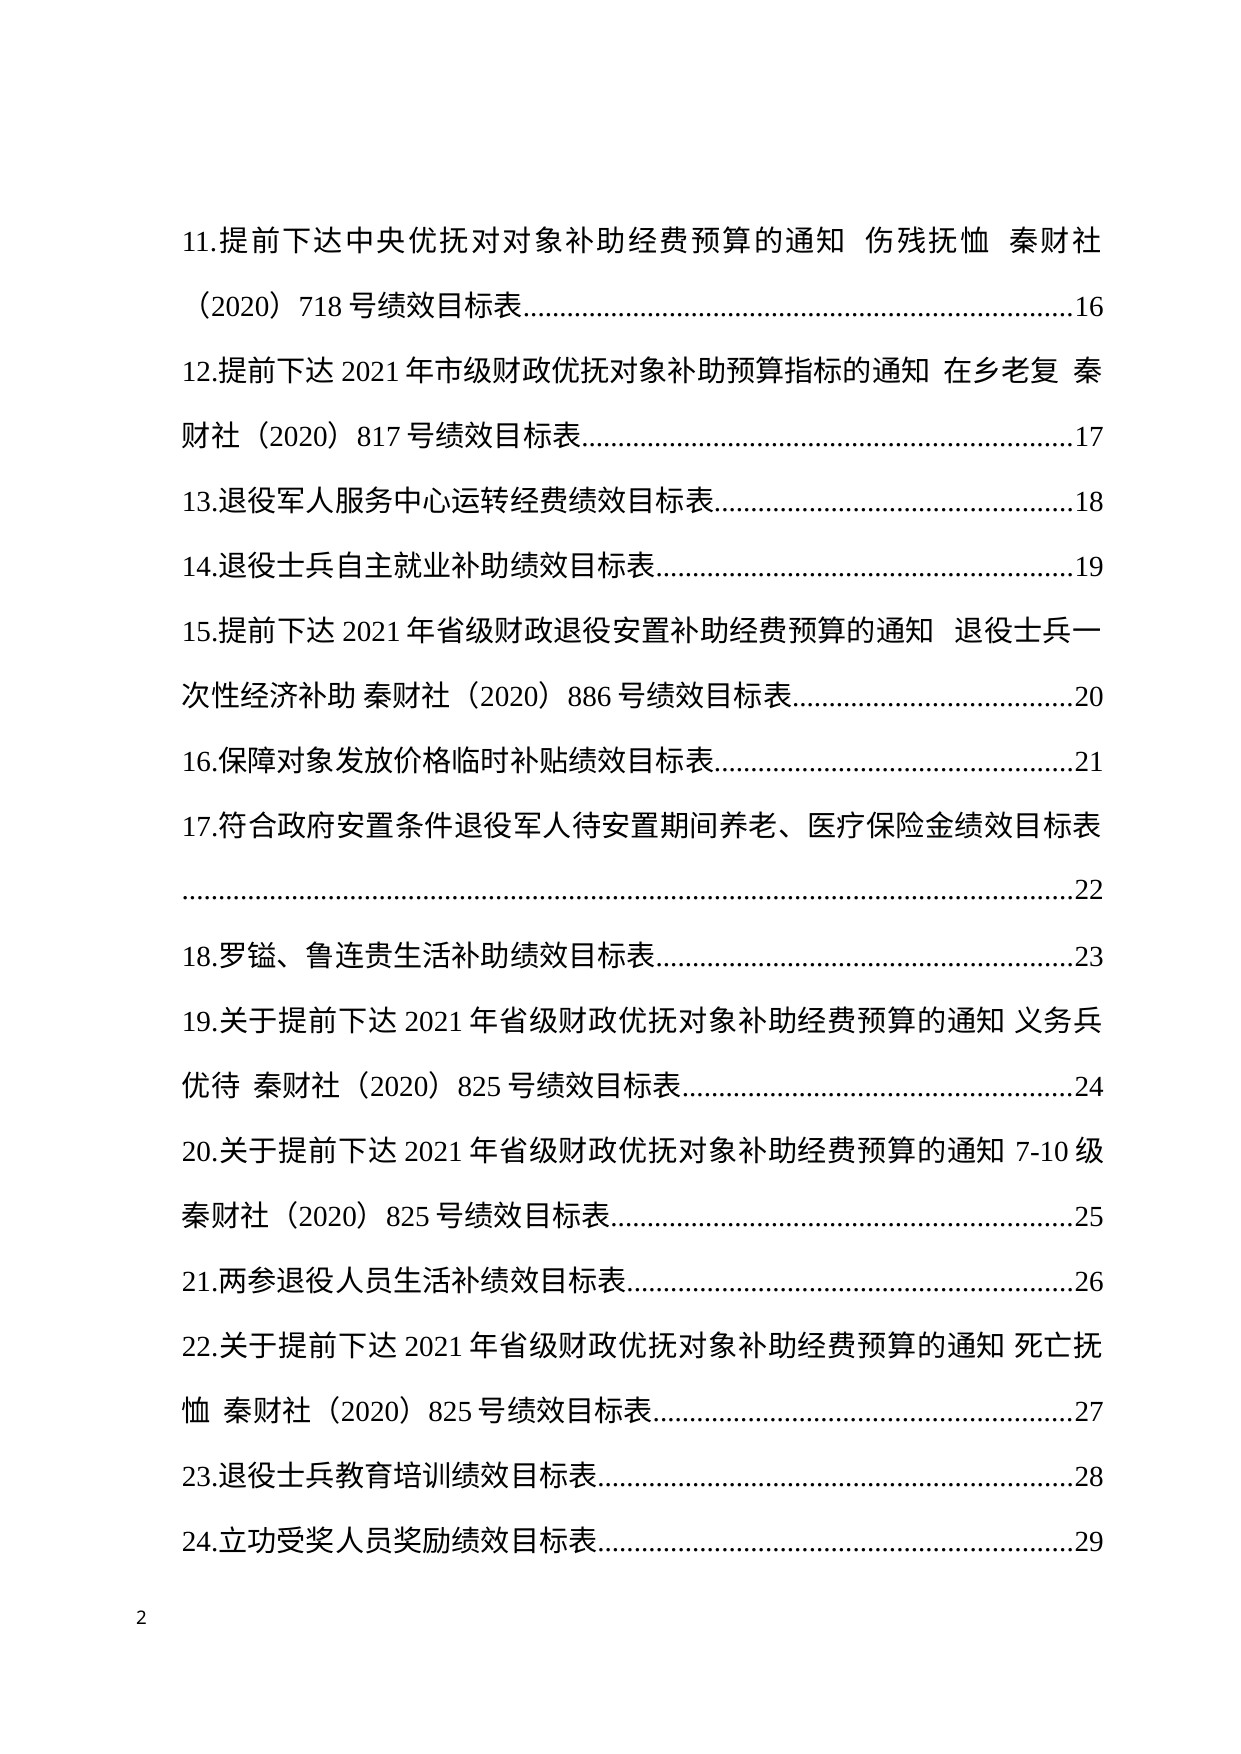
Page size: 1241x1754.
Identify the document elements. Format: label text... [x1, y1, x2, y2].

text 20.关于提前下达2021年省级财政优抚对象补助经费预算的通知 7-10级 秦财社（2020）825号绩效目标表 25 [182, 1117, 1104, 1247]
text 13.退役军人服务中心运转经费绩效目标表 18 [182, 467, 1104, 532]
text 16.保障对象发放价格临时补贴绩效目标表 21 [182, 727, 1104, 792]
text 18.罗镒、鲁连贵生活补助绩效目标表 23 [182, 922, 1104, 987]
text 12.提前下达2021年市级财政优抚对象补助预算指标的通知 在乡老复 秦财社（2020）817号绩效目标表 17 [182, 337, 1104, 467]
text 24.立功受奖人员奖励绩效目标表 29 [182, 1507, 1104, 1572]
text 21.两参退役人员生活补绩效目标表 26 [182, 1247, 1104, 1312]
text 14.退役士兵自主就业补助绩效目标表 19 [182, 532, 1104, 597]
text 15.提前下达2021年省级财政退役安置补助经费预算的通知 退役士兵一次性经济补助 秦财社（2020）886号绩效目标表 20 [182, 597, 1104, 727]
text 17.符合政府安置条件退役军人待安置期间养老、医疗保险金绩效目标表 22 [182, 792, 1104, 922]
text 23.退役士兵教育培训绩效目标表 28 [182, 1442, 1104, 1507]
text 22.关于提前下达2021年省级财政优抚对象补助经费预算的通知 死亡抚恤 秦财社（2020）825号绩效目标表 27 [182, 1312, 1104, 1442]
text 19.关于提前下达2021年省级财政优抚对象补助经费预算的通知 义务兵优待 秦财社（2020）825号绩效目标表 24 [182, 987, 1104, 1117]
text 11.提前下达中央优抚对对象补助经费预算的通知 伤残抚恤 秦财社（2020）718号绩效目标表 16 [182, 207, 1104, 337]
